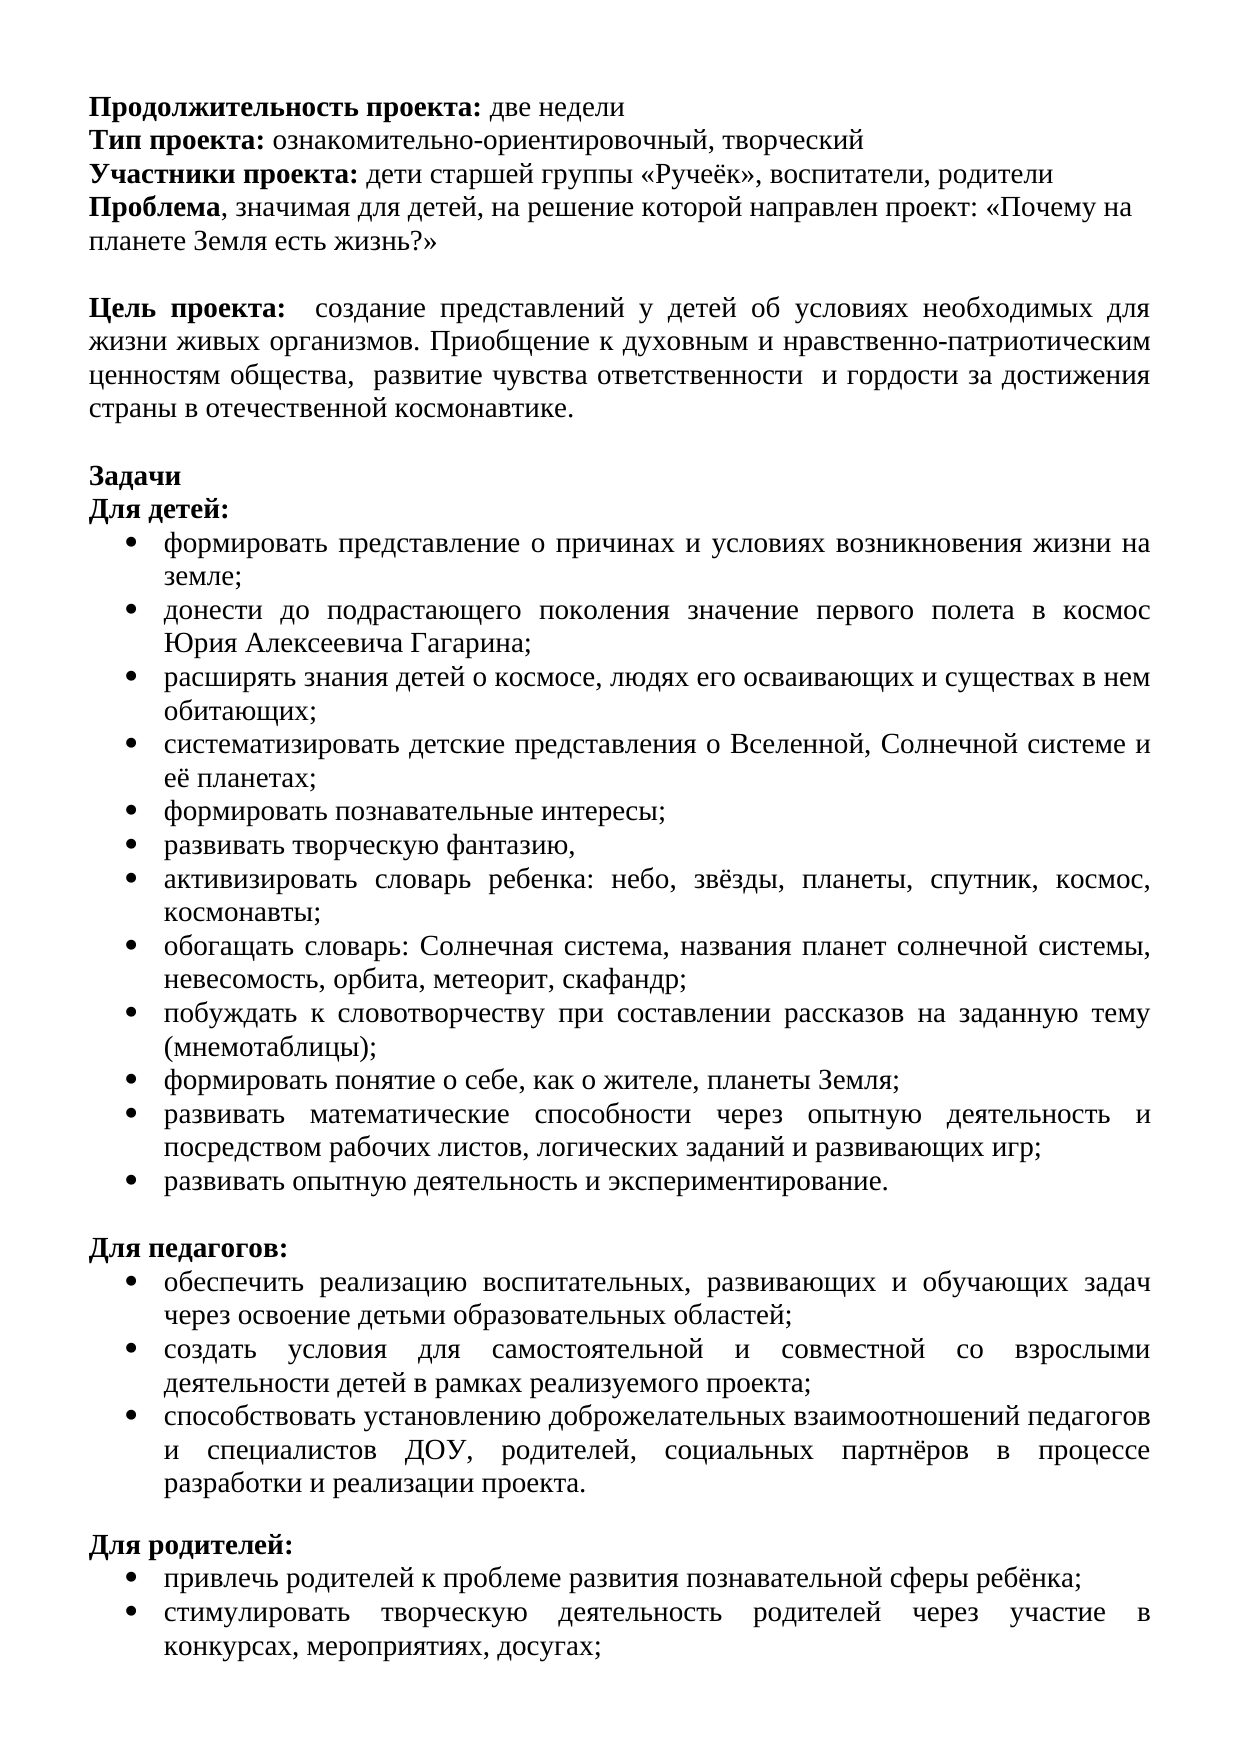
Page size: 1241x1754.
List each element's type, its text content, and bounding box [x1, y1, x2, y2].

list развивать творческую фантазию, [126, 827, 1152, 861]
text Для педагогов: [89, 1230, 1152, 1264]
text Для детей: [89, 491, 1152, 525]
list формировать понятие о себе, как о жителе, планеты Земля; [126, 1062, 1152, 1096]
list привлечь родителей к проблеме развития познавательной сферы ребёнка; [126, 1561, 1152, 1594]
text Участники проекта: дети старшей группы «Ручеёк», воспитатели, родители [89, 156, 1152, 189]
list обеспечить реализацию воспитательных, развивающих и обучающих задач через освоение детьми образовательных областей; [126, 1264, 1152, 1331]
text Задачи [89, 458, 1152, 491]
text Для родителей: [89, 1527, 1152, 1561]
list формировать представление о причинах и условиях возникновения жизни на земле; [126, 525, 1152, 592]
list активизировать словарь ребенка: небо, звёзды, планеты, спутник, космос, космонавты; [126, 861, 1152, 928]
text Тип проекта: ознакомительно-ориентировочный, творческий [89, 122, 1152, 156]
text Цель проекта: создание представлений у детей об условиях необходимых для жизни живых организмов. Приобщение к духовным и нравственно-патриотическим ценностям общества, развитие чувства ответственности и гордости за достижения страны в отечественной космонавтике. [89, 290, 1152, 424]
text Продолжительность проекта: две недели [89, 89, 1152, 122]
list формировать познавательные интересы; [126, 793, 1152, 827]
list способствовать установлению доброжелательных взаимоотношений педагогов и специалистов ДОУ, родителей, социальных партнёров в процессе разработки и реализации проекта. [126, 1398, 1152, 1499]
list систематизировать детские представления о Вселенной, Солнечной системе и её планетах; [126, 726, 1152, 793]
list развивать опытную деятельность и экспериментирование. [126, 1163, 1152, 1197]
list стимулировать творческую деятельность родителей через участие в конкурсах, мероприятиях, досугах; [126, 1594, 1152, 1661]
list донести до подрастающего поколения значение первого полета в космос Юрия Алексеевича Гагарина; [126, 592, 1152, 659]
list побуждать к словотворчеству при составлении рассказов на заданную тему (мнемотаблицы); [126, 995, 1152, 1062]
list развивать математические способности через опытную деятельность и посредством рабочих листов, логических заданий и развивающих игр; [126, 1096, 1152, 1163]
text Проблема, значимая для детей, на решение которой направлен проект: «Почему на планете Земля есть жизнь?» [89, 189, 1152, 256]
list расширять знания детей о космосе, людях его осваивающих и существах в нем обитающих; [126, 659, 1152, 726]
list создать условия для самостоятельной и совместной со взрослыми деятельности детей в рамках реализуемого проекта; [126, 1331, 1152, 1398]
list обогащать словарь: Солнечная система, названия планет солнечной системы, невесомость, орбита, метеорит, скафандр; [126, 928, 1152, 995]
